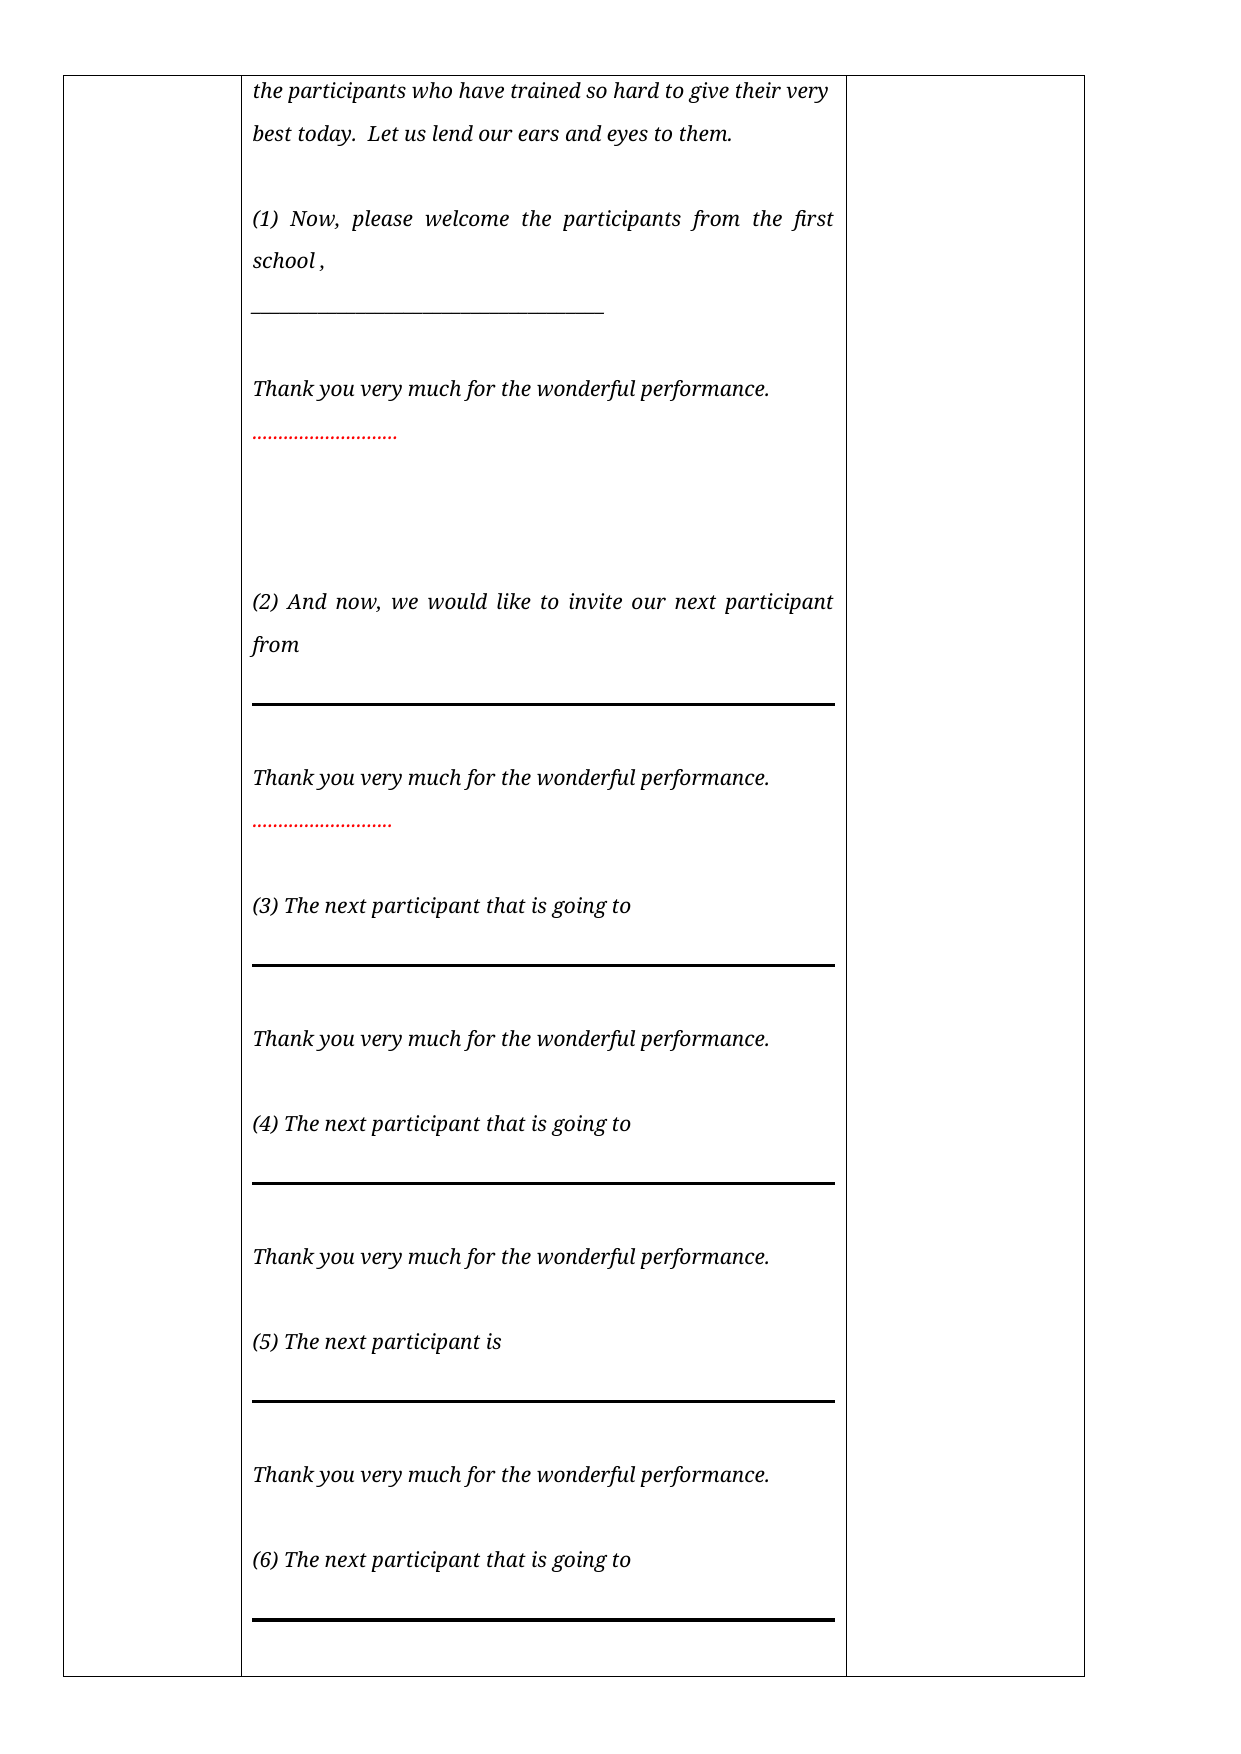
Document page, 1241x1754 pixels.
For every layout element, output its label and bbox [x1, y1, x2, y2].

table_cell [64, 76, 241, 1676]
table_cell [847, 76, 1084, 1676]
table_cell [242, 76, 846, 1676]
